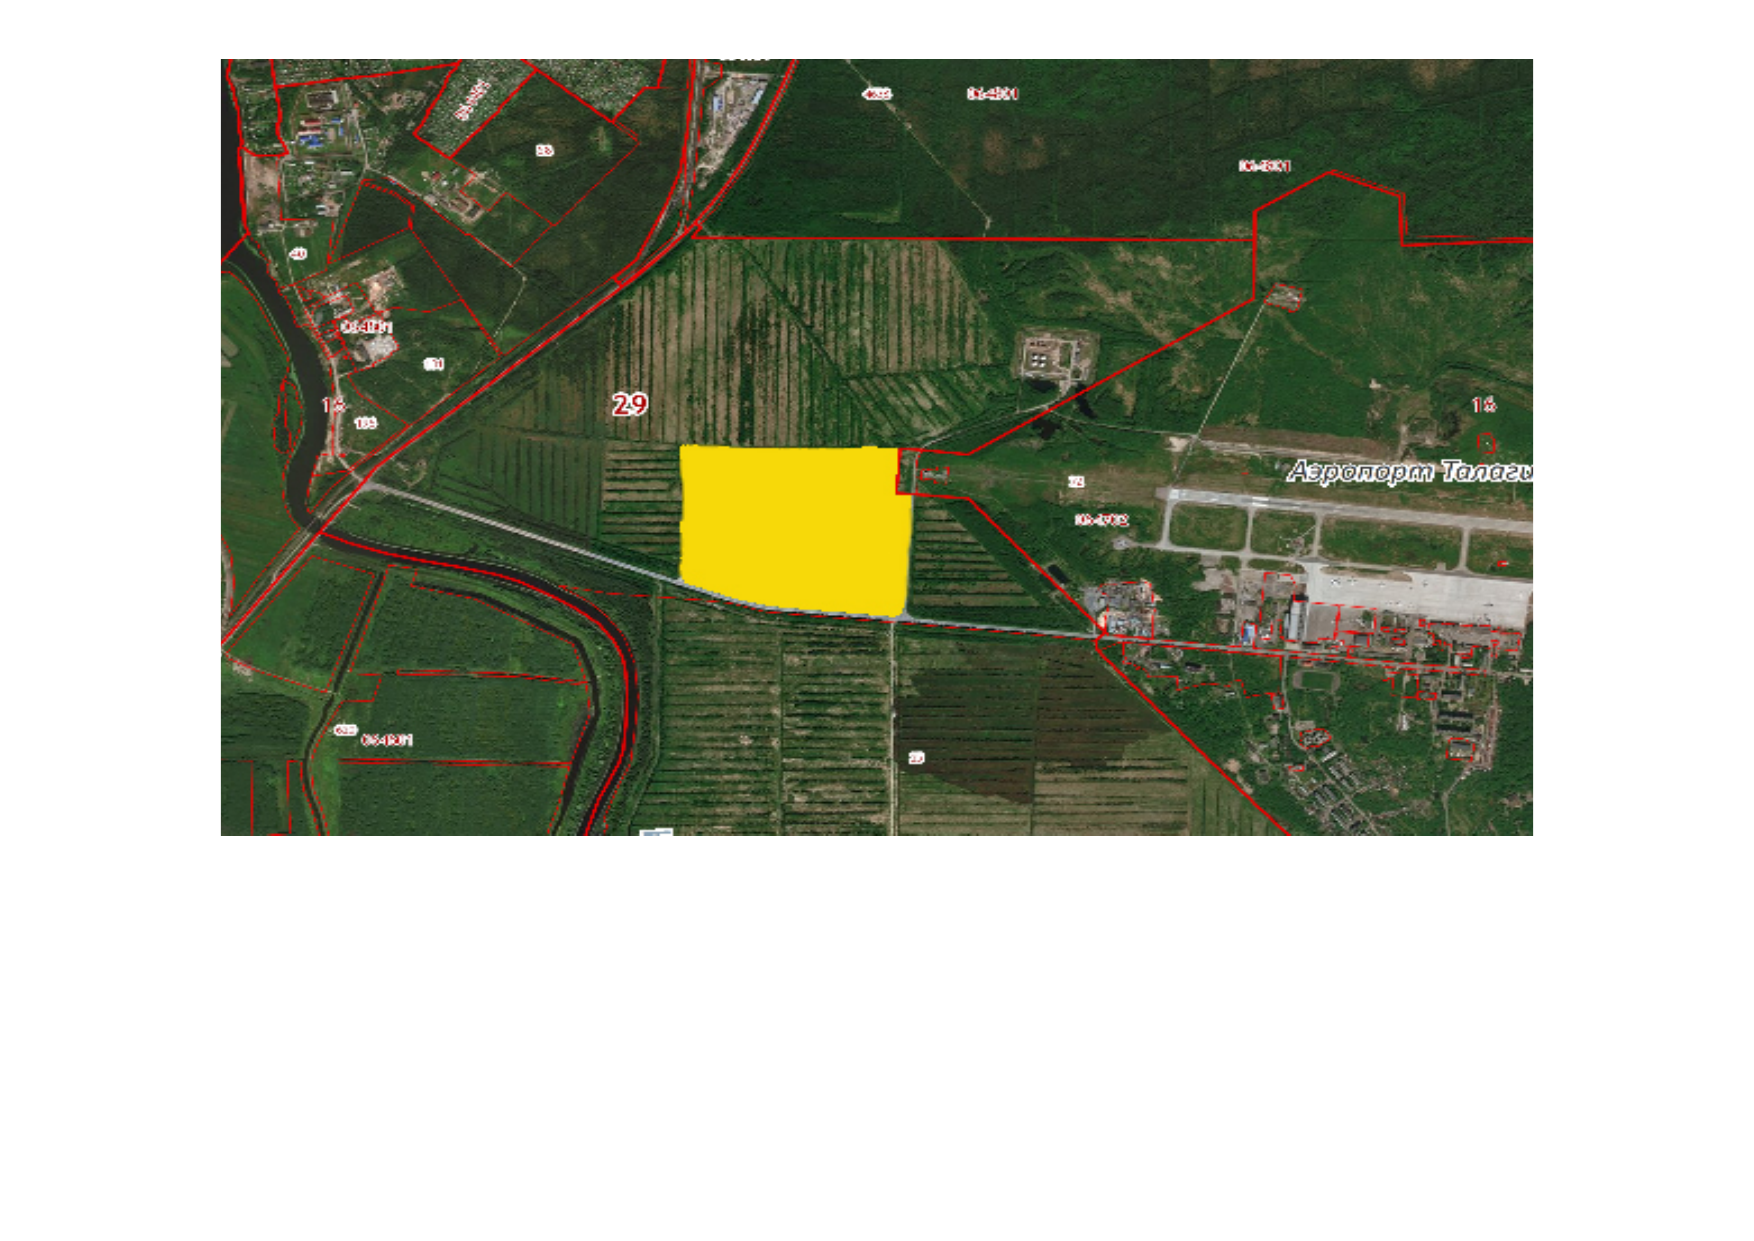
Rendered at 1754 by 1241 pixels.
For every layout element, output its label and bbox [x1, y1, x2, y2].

picture [220, 59, 1534, 836]
